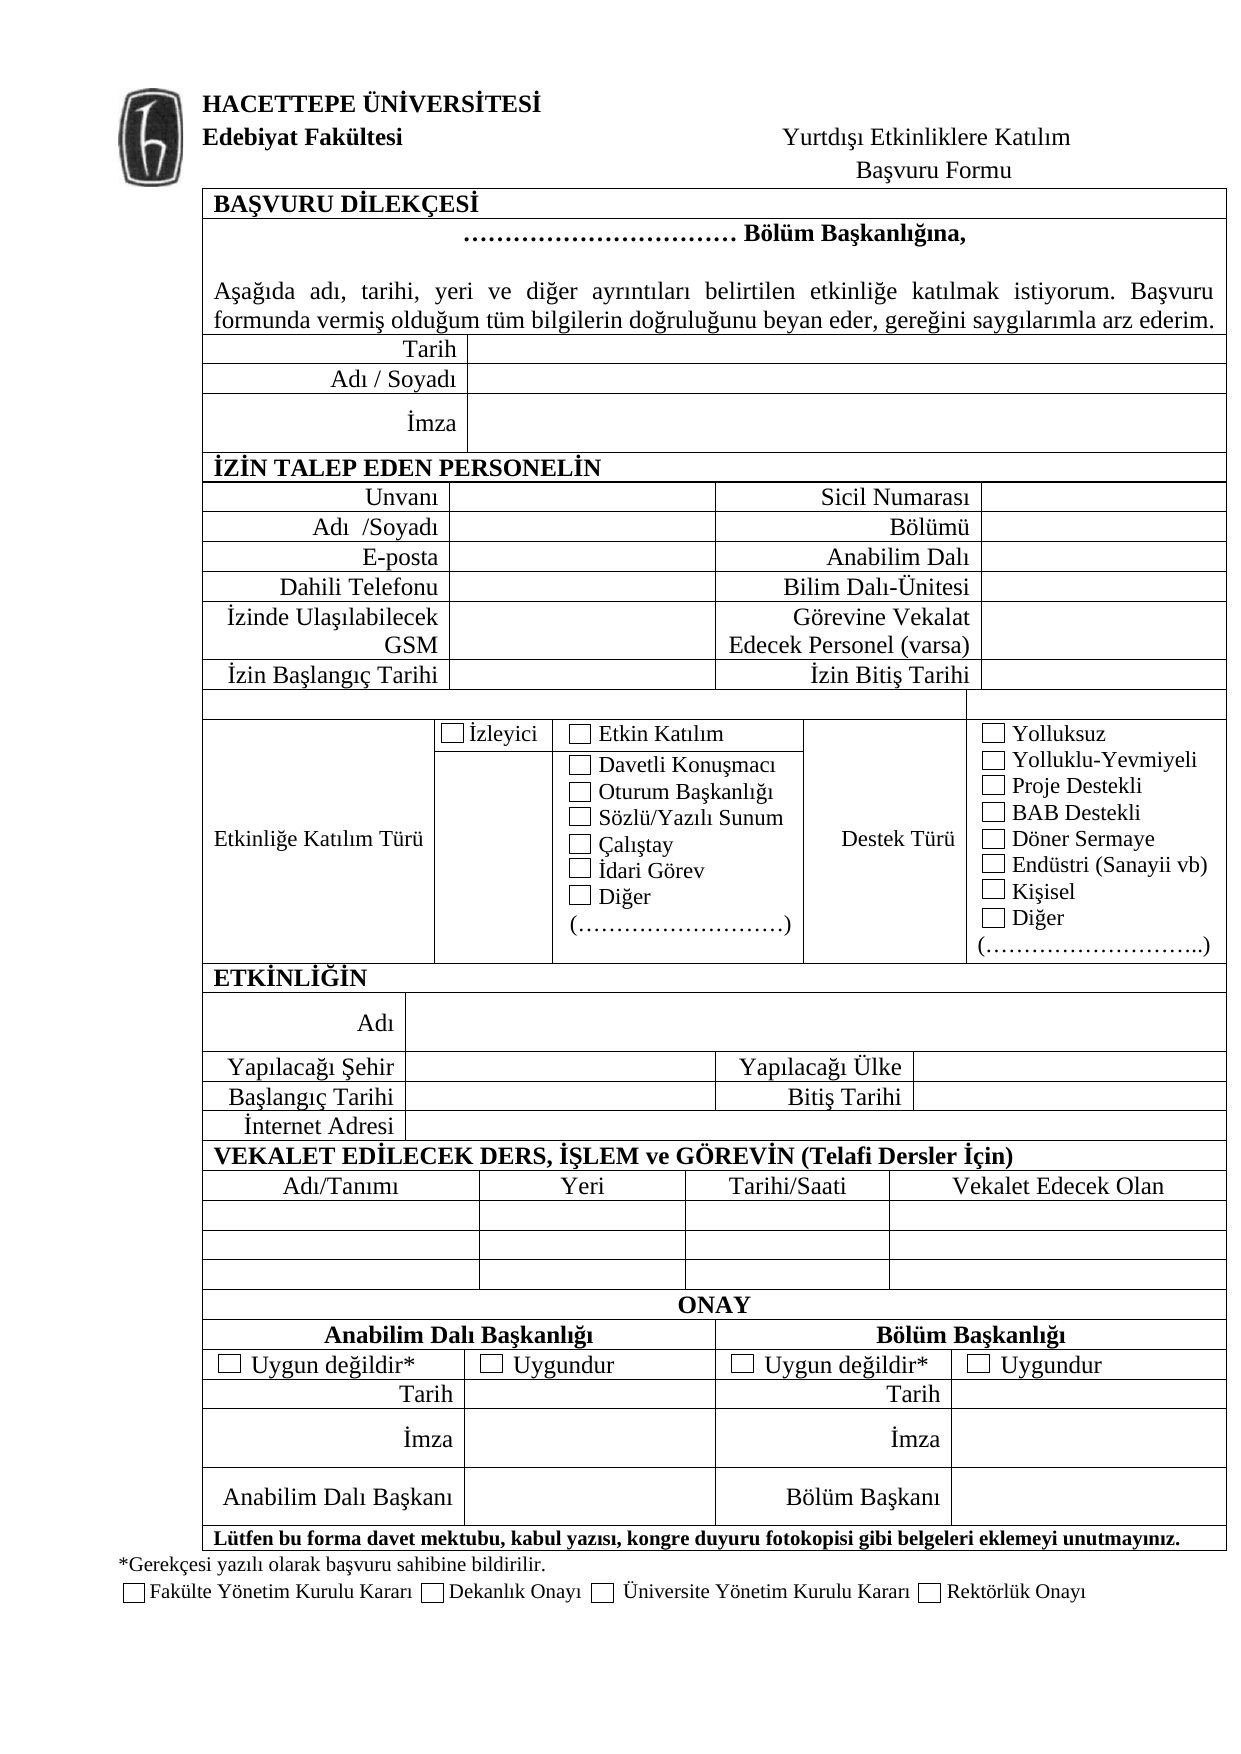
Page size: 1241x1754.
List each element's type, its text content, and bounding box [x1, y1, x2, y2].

table_cell Bitiş Tarihi [716, 1082, 913, 1110]
table_cell Görevine Vekalat Edecek Personel (varsa) [716, 602, 981, 659]
table_cell Davetli Konuşmacı Oturum Başkanlığı Sözlü/Yazılı Sunum Çalıştay İdari Görev Diğer (………………………) [553, 752, 803, 962]
table_cell Uygun değildir* [203, 1350, 464, 1378]
table_cell Yeri [480, 1171, 685, 1200]
table_cell Uygundur [952, 1350, 1226, 1378]
picture [118, 88, 184, 187]
table_cell Dahili Telefonu [203, 572, 449, 601]
table_cell Unvanı [203, 483, 449, 511]
table_cell Tarih [716, 1380, 951, 1408]
table_cell Sicil Numarası [716, 483, 981, 511]
table_cell [406, 1082, 715, 1110]
table_cell İzinde Ulaşılabilecek GSM [203, 602, 449, 659]
table_cell [450, 512, 715, 541]
table_cell [982, 602, 1226, 659]
table_cell [468, 364, 1226, 393]
table_cell Destek Türü [804, 720, 966, 962]
table_cell [952, 1409, 1226, 1467]
table_cell [967, 690, 1226, 719]
table_cell Anabilim Dalı [716, 542, 981, 571]
table_cell [952, 1468, 1226, 1525]
table_cell Etkinliğe Katılım Türü [203, 720, 434, 962]
table_cell Tarih [203, 1380, 464, 1408]
table_cell Tarih [203, 335, 467, 363]
table_cell [914, 1052, 1226, 1081]
table_cell [435, 752, 552, 962]
table_cell Vekalet Edecek Olan [890, 1171, 1226, 1200]
table_header BAŞVURU DİLEKÇESİ [203, 189, 1226, 217]
table_cell [465, 1409, 715, 1467]
table_cell [982, 512, 1226, 541]
table_cell VEKALET EDİLECEK DERS, İŞLEM ve GÖREVİN (Telafi Dersler İçin) [203, 1141, 1226, 1170]
table_cell Başlangıç Tarihi [203, 1082, 405, 1110]
table_cell Adı / Soyadı [203, 364, 467, 393]
text *Gerekçesi yazılı olarak başvuru sahibine bildirilir. [118, 1551, 1122, 1576]
table_cell İzin Bitiş Tarihi [716, 660, 981, 689]
text Edebiyat Fakültesi Yurtdışı Etkinliklere Katılım [184, 122, 1122, 150]
table_cell [890, 1231, 1226, 1259]
table_cell [982, 660, 1226, 689]
table_cell [982, 542, 1226, 571]
table_cell [890, 1260, 1226, 1289]
table_cell Yapılacağı Şehir [203, 1052, 405, 1081]
table_cell E-posta [203, 542, 449, 571]
table_cell [914, 1082, 1226, 1110]
table_cell [686, 1260, 889, 1289]
table_cell Yolluksuz Yolluklu-Yevmiyeli Proje Destekli BAB Destekli Döner Sermaye Endüstri (Sanayii vb) Kişisel Diğer (………………………..) [967, 720, 1226, 962]
table_cell [952, 1380, 1226, 1408]
table_cell ETKİNLİĞİN [203, 964, 1226, 992]
table_cell İnternet Adresi [203, 1111, 405, 1140]
table_cell [480, 1231, 685, 1259]
text Fakülte Yönetim Kurulu Kararı Dekanlık Onayı Üniversite Yönetim Kurulu Kararı Rektörlük Onayı [118, 1579, 1122, 1603]
table_cell Uygun değildir* [716, 1350, 951, 1378]
table_cell İmza [203, 394, 467, 452]
table_cell [450, 572, 715, 601]
table_cell [203, 1201, 479, 1229]
table_cell [406, 1052, 715, 1081]
text HACETTEPE ÜNİVERSİTESİ [184, 89, 1122, 117]
table_cell [468, 394, 1226, 452]
table_cell [203, 1260, 479, 1289]
table_cell [450, 483, 715, 511]
table_cell İZİN TALEP EDEN PERSONELİN [203, 453, 1226, 481]
table_cell Bölümü [716, 512, 981, 541]
table_cell …………………………… Bölüm Başkanlığına, Aşağıda adı, tarihi, yeri ve diğer ayrıntıları belirtilen etkinliğe katılmak istiyorum. Başvuru formunda vermiş olduğum tüm bilgilerin doğruluğunu beyan eder, gereğini saygılarımla arz ederim. [203, 219, 1226, 333]
table_cell İmza [716, 1409, 951, 1467]
table_cell [203, 1231, 479, 1259]
table_cell İmza [203, 1409, 464, 1467]
table_cell [468, 335, 1226, 363]
table_cell [465, 1468, 715, 1525]
table_cell Adı /Soyadı [203, 512, 449, 541]
text Başvuru Formu [184, 155, 1122, 183]
table_cell İzin Başlangıç Tarihi [203, 660, 449, 689]
table_cell Yapılacağı Ülke [716, 1052, 913, 1081]
table_cell [480, 1260, 685, 1289]
table_cell Adı [203, 993, 405, 1051]
table_cell Uygundur [465, 1350, 715, 1378]
table_cell Adı/Tanımı [203, 1171, 479, 1200]
table_cell [686, 1201, 889, 1229]
table_cell [982, 483, 1226, 511]
table_cell Anabilim Dalı Başkanı [203, 1468, 464, 1525]
table_cell Anabilim Dalı Başkanlığı [203, 1320, 715, 1349]
table_cell Lütfen bu forma davet mektubu, kabul yazısı, kongre duyuru fotokopisi gibi belgeleri eklemeyi unutmayınız. [203, 1526, 1226, 1550]
table_cell Bilim Dalı-Ünitesi [716, 572, 981, 601]
table_cell [450, 602, 715, 659]
table_cell [203, 690, 966, 719]
table_cell Tarihi/Saati [686, 1171, 889, 1200]
table_cell Etkin Katılım [553, 720, 803, 751]
table_cell Bölüm Başkanı [716, 1468, 951, 1525]
table_cell [890, 1201, 1226, 1229]
table_cell [480, 1201, 685, 1229]
table_cell Bölüm Başkanlığı [716, 1320, 1226, 1349]
table_cell [450, 660, 715, 689]
table_cell [982, 572, 1226, 601]
table_cell [465, 1380, 715, 1408]
table_cell [686, 1231, 889, 1259]
table_cell İzleyici [435, 720, 552, 751]
table_cell ONAY [203, 1290, 1226, 1319]
table_cell [450, 542, 715, 571]
table_cell [406, 1111, 1226, 1140]
table_cell [406, 993, 1226, 1051]
